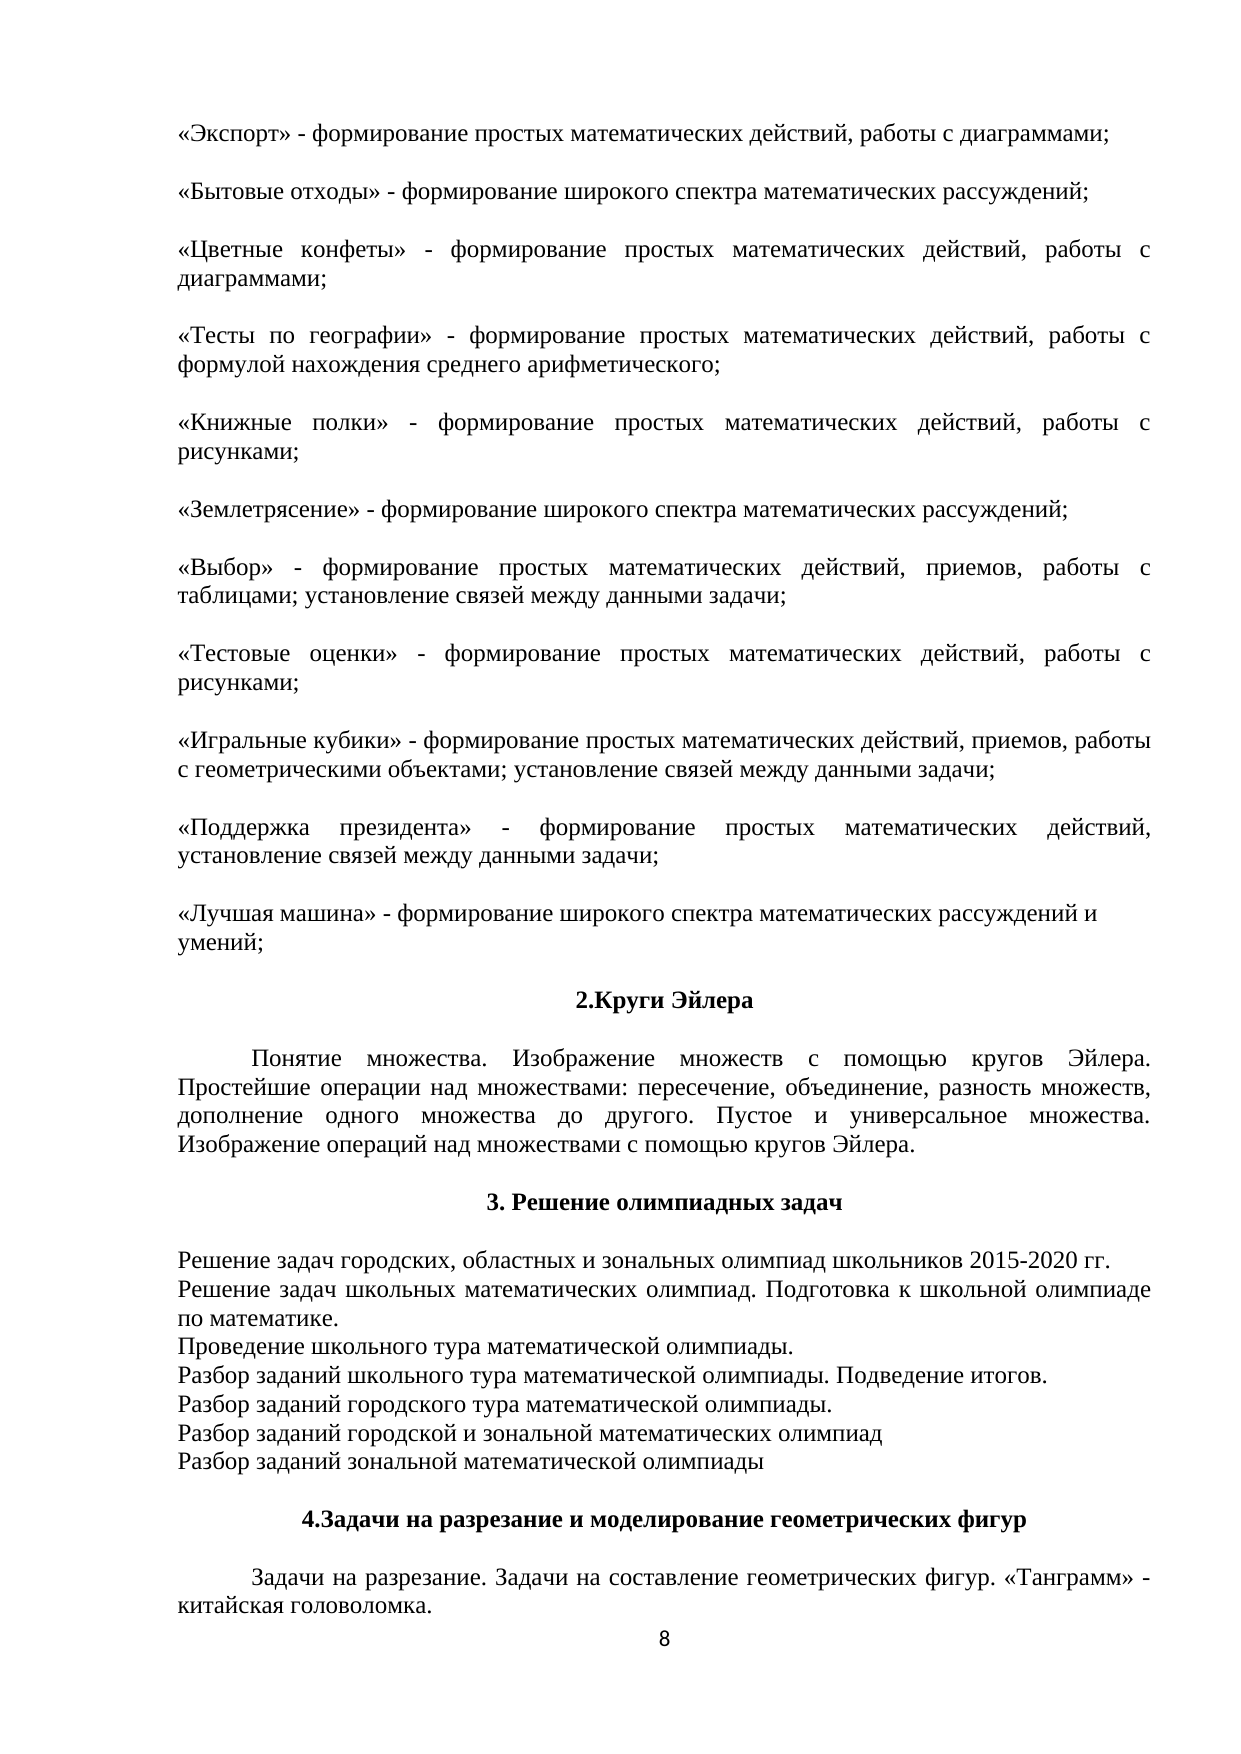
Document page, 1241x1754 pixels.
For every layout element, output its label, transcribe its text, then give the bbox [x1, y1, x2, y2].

text «Землетрясение» - формирование широкого спектра математических рассуждений; [177, 494, 1152, 523]
text «Поддержка президента» - формирование простых математических действий, установление связей между данными задачи; [177, 812, 1152, 869]
text «Цветные конфеты» - формирование простых математических действий, работы с диаграммами; [177, 234, 1152, 291]
text 3. Решение олимпиадных задач [177, 1187, 1152, 1216]
text Разбор заданий городской и зональной математических олимпиад [177, 1418, 1152, 1446]
text «Бытовые отходы» - формирование широкого спектра математических рассуждений; [177, 176, 1152, 205]
text Решение задач городских, областных и зональных олимпиад школьников 2015-2020 гг. [177, 1245, 1152, 1274]
text «Игральные кубики» - формирование простых математических действий, приемов, работы с геометрическими объектами; установление связей между данными задачи; [177, 725, 1152, 783]
text «Лучшая машина» - формирование широкого спектра математических рассуждений и умений; [177, 898, 1152, 956]
text 2.Круги Эйлера [177, 985, 1152, 1014]
text «Выбор» - формирование простых математических действий, приемов, работы с таблицами; установление связей между данными задачи; [177, 552, 1152, 609]
text «Тесты по географии» - формирование простых математических действий, работы с формулой нахождения среднего арифметического; [177, 321, 1152, 378]
text Понятие множества. Изображение множеств с помощью кругов Эйлера. Простейшие операции над множествами: пересечение, объединение, разность множеств, дополнение одного множества до другого. Пустое и универсальное множества. Изображение операций над множествами с помощью кругов Эйлера. [177, 1043, 1152, 1158]
text «Экспорт» - формирование простых математических действий, работы с диаграммами; [177, 118, 1152, 147]
text Разбор заданий городского тура математической олимпиады. [177, 1389, 1152, 1418]
text Разбор заданий зональной математической олимпиады [177, 1446, 1152, 1475]
text Решение задач школьных математических олимпиад. Подготовка к школьной олимпиаде по математике. [177, 1274, 1152, 1331]
text 4.Задачи на разрезание и моделирование геометрических фигур [177, 1504, 1152, 1533]
text Задачи на разрезание. Задачи на составление геометрических фигур. «Танграмм» - китайская головоломка. [177, 1562, 1152, 1619]
text Разбор заданий школьного тура математической олимпиады. Подведение итогов. [177, 1360, 1152, 1389]
text «Книжные полки» - формирование простых математических действий, работы с рисунками; [177, 407, 1152, 465]
text Проведение школьного тура математической олимпиады. [177, 1331, 1152, 1360]
text «Тестовые оценки» - формирование простых математических действий, работы с рисунками; [177, 638, 1152, 696]
